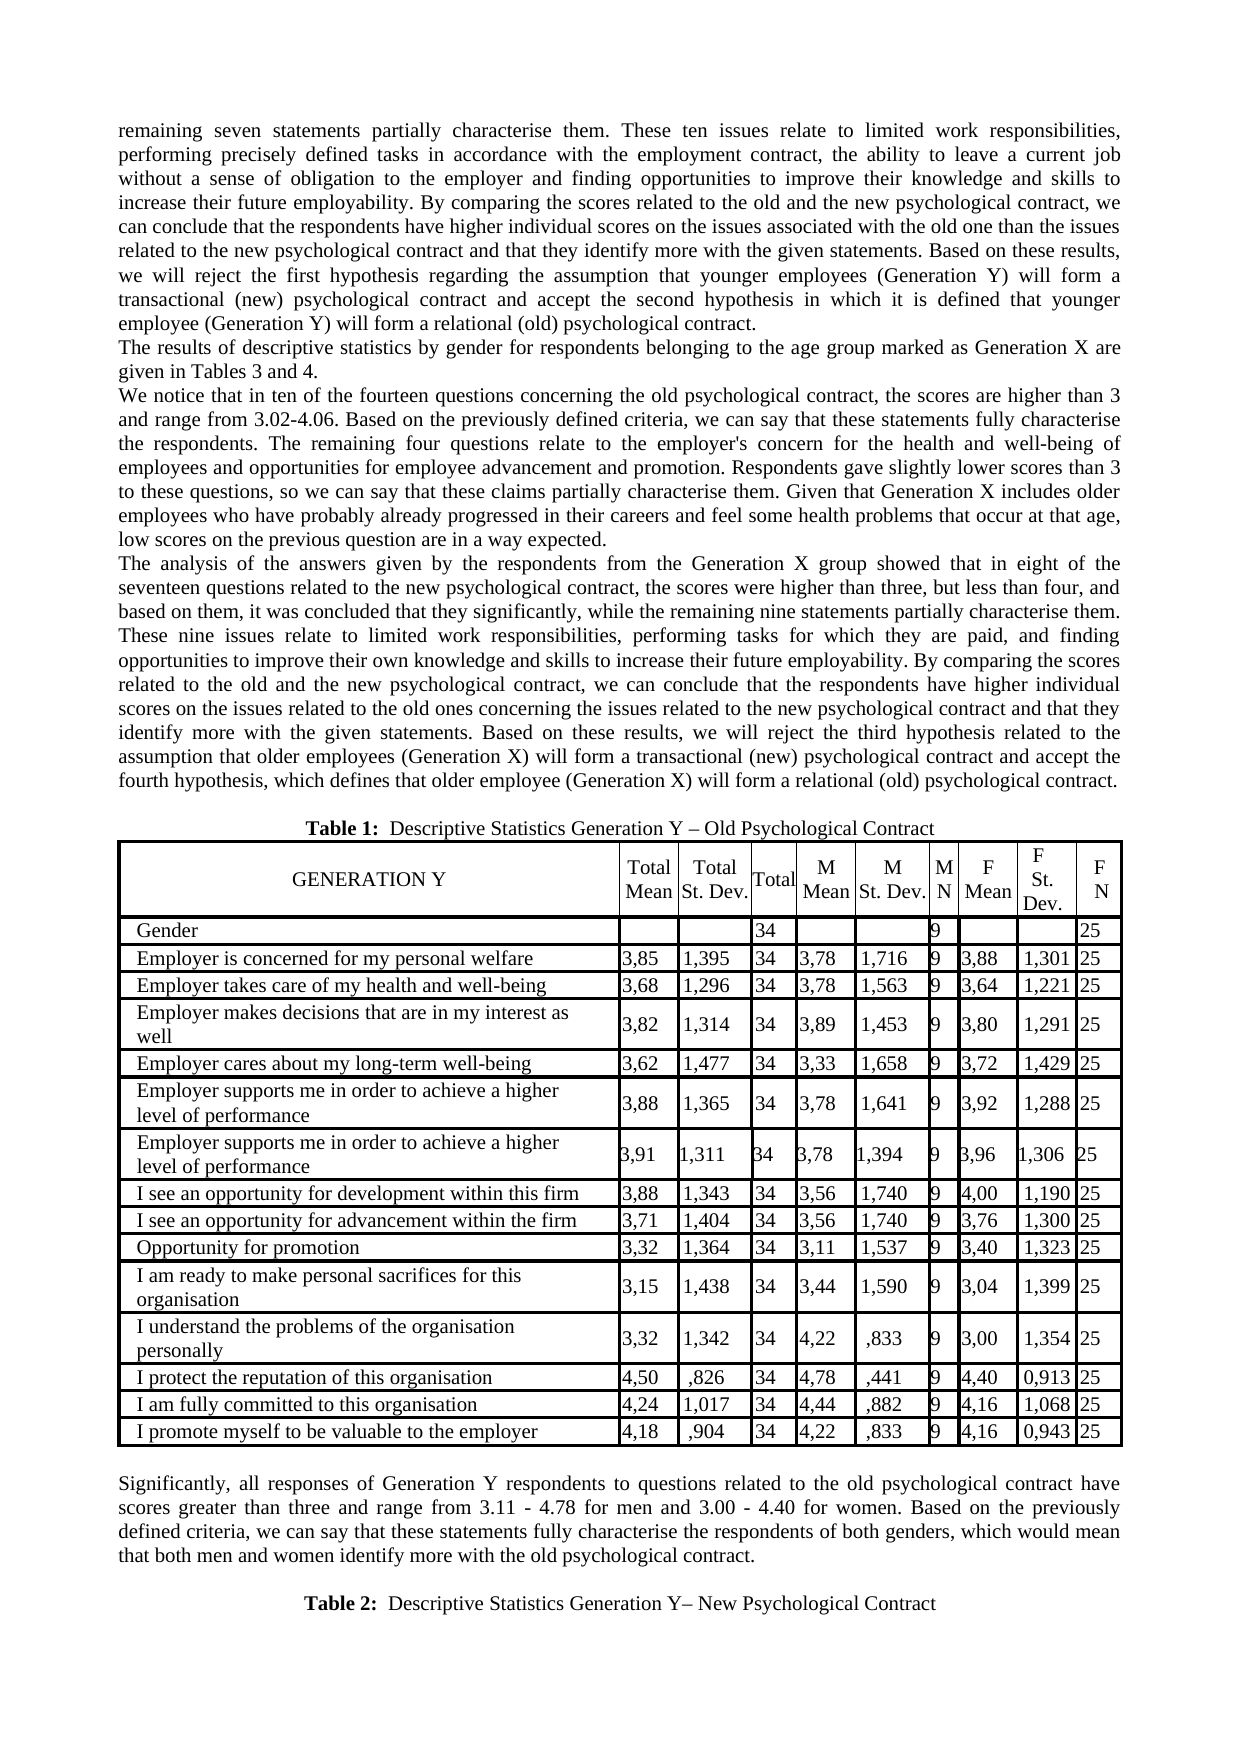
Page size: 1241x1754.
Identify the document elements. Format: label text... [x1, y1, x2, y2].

table_cell 9 [931, 1365, 957, 1389]
table_cell 3,40 [961, 1235, 1016, 1259]
table_cell 4,16 [961, 1419, 1016, 1443]
table_cell 3,04 [961, 1263, 1016, 1311]
table_cell 9 [931, 1419, 957, 1443]
table_cell 25 [1078, 1051, 1120, 1075]
table_cell 34 [754, 1130, 795, 1178]
table_cell 9 [931, 1235, 957, 1259]
table_header Total [752, 843, 796, 915]
table_cell [857, 919, 928, 942]
table_cell 3,78 [798, 1079, 854, 1127]
table_cell 4,24 [621, 1392, 677, 1416]
table_cell 9 [931, 1181, 957, 1205]
table_cell 1,300 [1019, 1208, 1075, 1232]
table_cell I understand the problems of the organisation personally [121, 1314, 618, 1362]
table_cell 34 [753, 1235, 795, 1259]
table_cell 25 [1078, 1208, 1120, 1232]
table_cell 3,88 [621, 1181, 677, 1205]
table_cell 3,96 [961, 1130, 1016, 1178]
table_cell I protect the reputation of this organisation [121, 1365, 618, 1389]
table_cell 9 [931, 1051, 957, 1075]
table_cell 3,15 [621, 1263, 677, 1311]
table_cell 3,89 [798, 1000, 854, 1048]
table_cell 34 [753, 1392, 795, 1416]
table_cell 3,32 [621, 1314, 677, 1362]
text We notice that in ten of the fourteen questions concerning the old psychological contract, the scores are higher than 3 and range from 3.02-4.06. Based on the previously defined criteria, we can say that these statements fully characterise the respondents. The remaining four questions relate to the employer's concern for the health and well-being of employees and opportunities for employee advancement and promotion. Respondents gave slightly lower scores than 3 to these questions, so we can say that these claims partially characterise them. Given that Generation X includes older employees who have probably already progressed in their careers and feel some health problems that occur at that age, low scores on the previous question are in a way expected. [118, 383, 1122, 551]
table_cell 1,365 [680, 1079, 750, 1127]
table_cell [961, 919, 1016, 942]
table_cell 34 [753, 919, 795, 942]
table_cell 1,311 [680, 1130, 751, 1178]
table_cell 3,33 [798, 1051, 854, 1075]
table_cell 25 [1078, 1000, 1120, 1048]
table_cell 3,92 [961, 1079, 1016, 1127]
table_cell 1,301 [1019, 946, 1075, 970]
table_cell 25 [1078, 1181, 1120, 1205]
table_header M St. Dev. [856, 843, 929, 915]
table_cell 9 [931, 1314, 957, 1362]
table_cell 3,85 [621, 946, 677, 970]
table_cell 3,72 [961, 1051, 1016, 1075]
table_cell 34 [753, 1051, 795, 1075]
text Significantly, all responses of Generation Y respondents to questions related to the old psychological contract have scores greater than three and range from 3.11 - 4.78 for men and 3.00 - 4.40 for women. Based on the previously defined criteria, we can say that these statements fully characterise the respondents of both genders, which would mean that both men and women identify more with the old psychological contract. [118, 1471, 1122, 1567]
table_cell 1,438 [680, 1263, 750, 1311]
table_cell 1,395 [680, 946, 750, 970]
table_cell 9 [931, 1208, 957, 1232]
list Table 1: Descriptive Statistics Generation Y – Old Psychological Contract [118, 816, 1122, 840]
table_header M N [930, 843, 958, 915]
table_cell I see an opportunity for development within this firm [121, 1181, 618, 1205]
table_cell 3,56 [798, 1208, 854, 1232]
table_cell 9 [931, 1263, 957, 1311]
table_cell 3,76 [961, 1208, 1016, 1232]
table_cell 0,913 [1019, 1365, 1075, 1389]
text The analysis of the answers given by the respondents from the Generation X group showed that in eight of the seventeen questions related to the new psychological contract, the scores were higher than three, but less than four, and based on them, it was concluded that they significantly, while the remaining nine statements partially characterise them. These nine issues relate to limited work responsibilities, performing tasks for which they are paid, and finding opportunities to improve their own knowledge and skills to increase their future employability. By comparing the scores related to the old and the new psychological contract, we can conclude that the respondents have higher individual scores on the issues related to the old ones concerning the issues related to the new psychological contract and that they identify more with the given statements. Based on these results, we will reject the third hypothesis related to the assumption that older employees (Generation X) will form a transactional (new) psychological contract and accept the fourth hypothesis, which defines that older employee (Generation X) will form a relational (old) psychological contract. [118, 551, 1122, 792]
table_cell 3,62 [621, 1051, 677, 1075]
table_cell 1,453 [857, 1000, 928, 1048]
table_cell 34 [753, 973, 795, 997]
table_cell ,882 [857, 1392, 928, 1416]
table_cell 1,590 [857, 1263, 928, 1311]
table_cell 3,64 [961, 973, 1016, 997]
table_cell 25 [1078, 1392, 1120, 1416]
table_cell 1,306 [1019, 1130, 1075, 1178]
table_cell 3,68 [621, 973, 677, 997]
table_cell 4,78 [798, 1365, 854, 1389]
table_cell 34 [753, 1079, 795, 1127]
table_cell Employer takes care of my health and well-being [121, 973, 618, 997]
table_cell 25 [1078, 973, 1120, 997]
table_cell 25 [1078, 1314, 1120, 1362]
table_cell [1019, 919, 1075, 942]
table_cell 9 [931, 973, 957, 997]
table_cell 34 [753, 946, 795, 970]
table_cell ,833 [857, 1314, 928, 1362]
table_cell 25 [1078, 1263, 1120, 1311]
table_cell 4,16 [961, 1392, 1016, 1416]
table_cell Opportunity for promotion [121, 1235, 618, 1259]
table_cell 3,80 [961, 1000, 1016, 1048]
table_header M Mean [797, 843, 855, 915]
table_cell 3,71 [621, 1208, 677, 1232]
table_cell 9 [931, 919, 957, 942]
table_cell [798, 919, 854, 942]
table_cell Employer supports me in order to achieve a higher level of performance [121, 1130, 618, 1178]
table_cell 25 [1078, 1235, 1120, 1259]
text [118, 118, 1122, 335]
table_cell 1,221 [1019, 973, 1075, 997]
table_cell ,826 [680, 1365, 750, 1389]
table_header F N [1077, 843, 1120, 915]
table_cell 1,658 [857, 1051, 928, 1075]
table_header F Mean [959, 843, 1017, 915]
list Table 2: Descriptive Statistics Generation Y– New Psychological Contract [118, 1591, 1122, 1615]
table_cell 25 [1078, 1365, 1120, 1389]
table_cell 4,50 [621, 1365, 677, 1389]
table_cell 4,00 [961, 1181, 1016, 1205]
table_cell 34 [753, 1000, 795, 1048]
table_cell 1,354 [1019, 1314, 1075, 1362]
table_cell 1,740 [857, 1208, 928, 1232]
table_cell 1,404 [680, 1208, 750, 1232]
table_cell [680, 919, 750, 942]
table_cell ,441 [857, 1365, 928, 1389]
table_cell I am fully committed to this organisation [121, 1392, 618, 1416]
table_cell 9 [931, 1392, 957, 1416]
table_cell 1,343 [680, 1181, 750, 1205]
table_cell 1,323 [1019, 1235, 1075, 1259]
table_cell I see an opportunity for advancement within the firm [121, 1208, 618, 1232]
table_cell 25 [1078, 1419, 1120, 1443]
table_cell 0,943 [1019, 1419, 1075, 1443]
table_cell 3,78 [798, 1130, 854, 1178]
table_cell 1,314 [680, 1000, 750, 1048]
table_header Total St. Dev. [679, 843, 751, 915]
table_cell 3,78 [798, 973, 854, 997]
table_cell 25 [1078, 1130, 1120, 1178]
table_cell 4,40 [961, 1365, 1016, 1389]
table_cell 4,22 [798, 1419, 854, 1443]
table_cell 4,18 [621, 1419, 677, 1443]
table_cell 34 [753, 1181, 795, 1205]
table_cell 1,068 [1019, 1392, 1075, 1416]
table_cell 3,56 [798, 1181, 854, 1205]
table_cell 1,537 [857, 1235, 928, 1259]
table_cell 4,22 [798, 1314, 854, 1362]
table_cell 1,477 [680, 1051, 750, 1075]
table_cell ,904 [680, 1419, 750, 1443]
table_cell 1,296 [680, 973, 750, 997]
table_cell I am ready to make personal sacrifices for this organisation [121, 1263, 618, 1311]
table_cell Employer is concerned for my personal welfare [121, 946, 618, 970]
table_cell Employer cares about my long-term well-being [121, 1051, 618, 1075]
table_cell 9 [931, 1079, 957, 1127]
table_cell 1,190 [1019, 1181, 1075, 1205]
table_cell 1,342 [680, 1314, 750, 1362]
table_cell 1,429 [1019, 1051, 1075, 1075]
table_cell I promote myself to be valuable to the employer [121, 1419, 618, 1443]
table_cell 3,91 [621, 1130, 677, 1178]
table_cell 9 [931, 1000, 957, 1048]
table_cell 1,364 [680, 1235, 750, 1259]
table_cell 1,017 [680, 1392, 750, 1416]
table_cell 1,399 [1019, 1263, 1075, 1311]
table_cell [621, 919, 677, 942]
table_cell 34 [753, 1314, 795, 1362]
table_cell Gender [121, 919, 618, 942]
table_cell 1,716 [857, 946, 928, 970]
table_cell 3,88 [961, 946, 1016, 970]
table_cell 34 [753, 1263, 795, 1311]
table_cell 3,00 [961, 1314, 1016, 1362]
table_cell 3,78 [798, 946, 854, 970]
table_cell Employer supports me in order to achieve a higher level of performance [121, 1079, 618, 1127]
table_cell 3,44 [798, 1263, 854, 1311]
table_cell Employer makes decisions that are in my interest as well [121, 1000, 618, 1048]
table_cell 1,641 [857, 1079, 928, 1127]
table_cell 1,740 [857, 1181, 928, 1205]
table_cell 3,82 [621, 1000, 677, 1048]
table_cell 1,394 [857, 1130, 928, 1178]
table_cell 1,288 [1019, 1079, 1075, 1127]
table_cell 3,11 [798, 1235, 854, 1259]
text The results of descriptive statistics by gender for respondents belonging to the age group marked as Generation X are given in Tables 3 and 4. [118, 335, 1122, 383]
table_header Total Mean [620, 843, 678, 915]
table_cell 34 [753, 1419, 795, 1443]
table_cell 1,563 [857, 973, 928, 997]
table_cell 25 [1078, 919, 1120, 942]
table_cell 25 [1078, 1079, 1120, 1127]
table_cell 9 [931, 1130, 957, 1178]
table_header F St. Dev. [1018, 843, 1076, 915]
table_cell 34 [753, 1365, 795, 1389]
table_cell 3,88 [621, 1079, 677, 1127]
table_cell 25 [1078, 946, 1120, 970]
table_cell 1,291 [1019, 1000, 1075, 1048]
table_cell 4,44 [798, 1392, 854, 1416]
table_cell 9 [931, 946, 957, 970]
table_cell ,833 [857, 1419, 928, 1443]
table_header Generation Y [121, 843, 619, 915]
table_cell 3,32 [621, 1235, 677, 1259]
table_cell 34 [753, 1208, 795, 1232]
